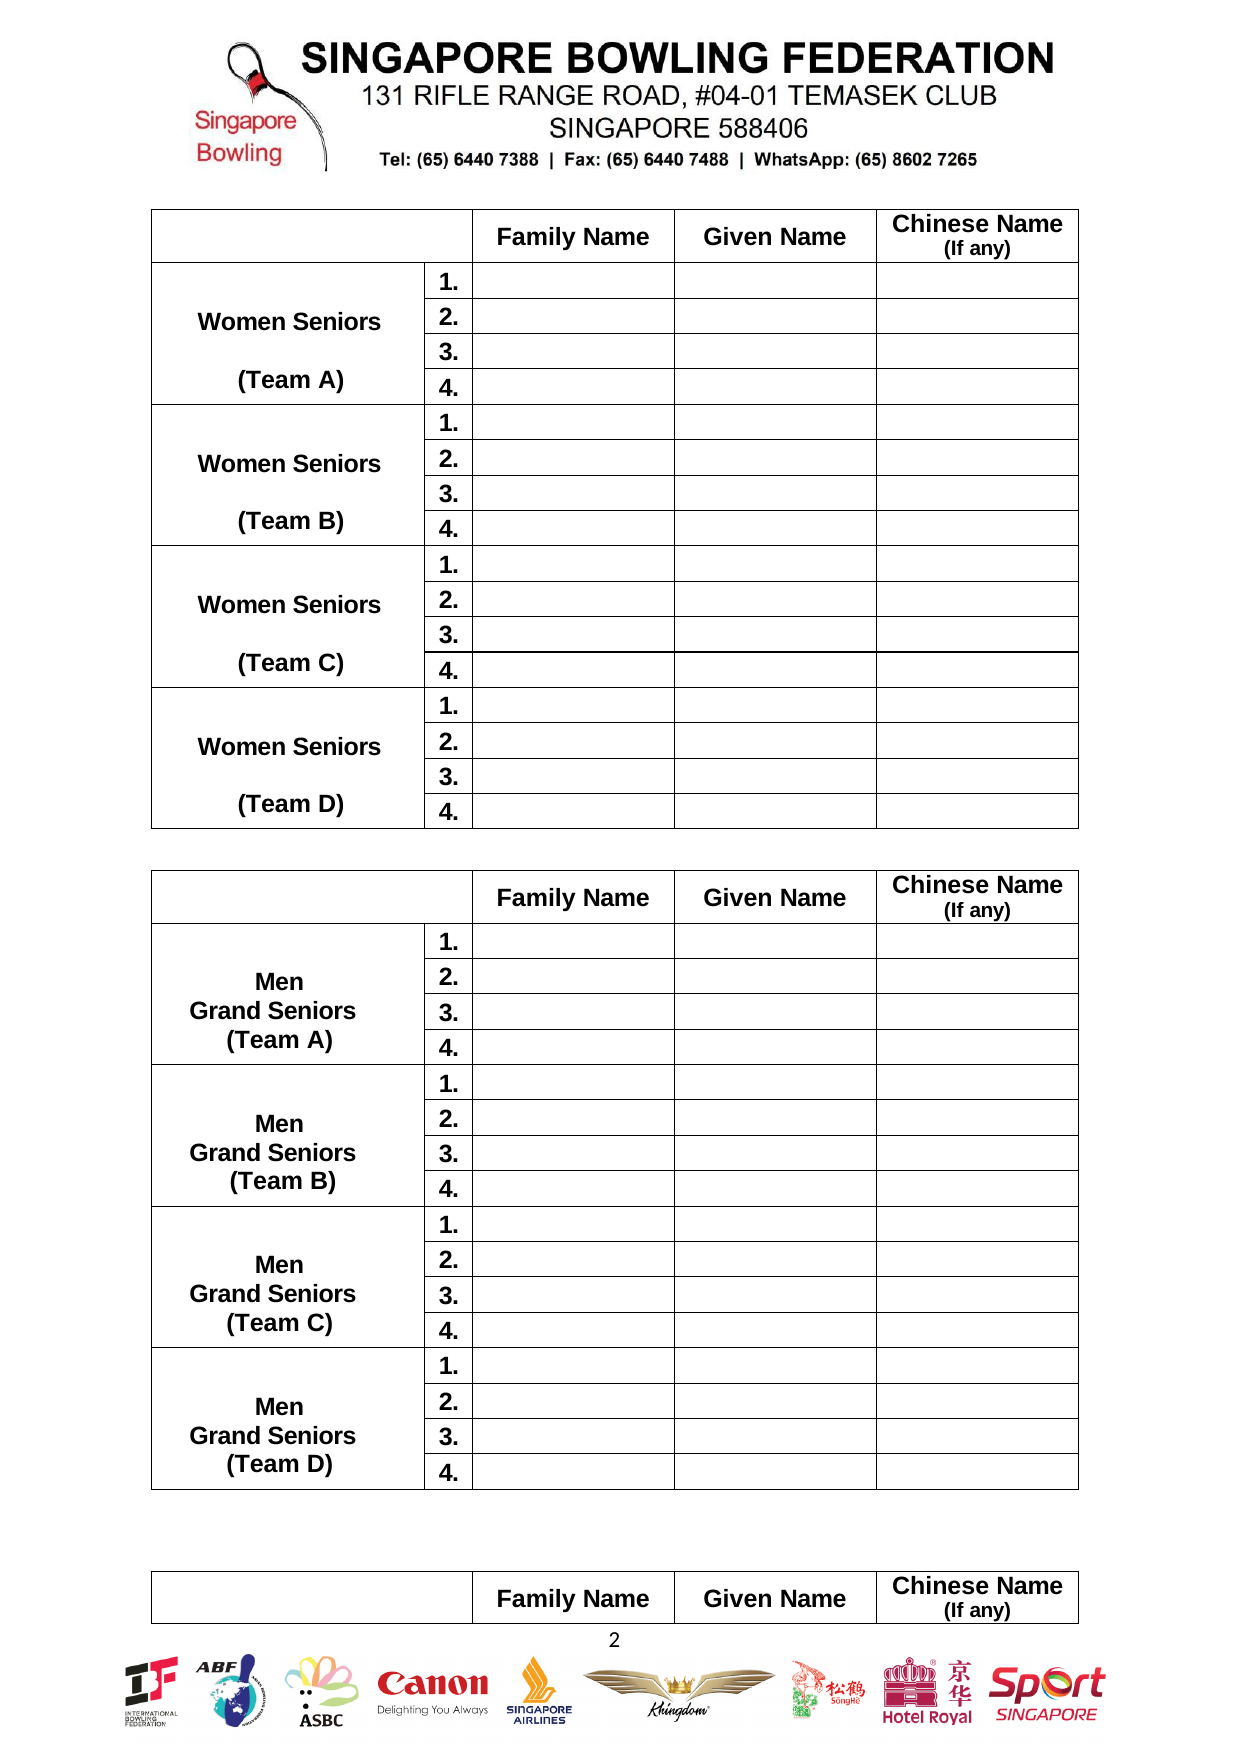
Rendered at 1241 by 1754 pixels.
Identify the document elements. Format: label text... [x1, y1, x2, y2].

table_cell [675, 1384, 876, 1418]
table_cell [473, 1100, 674, 1135]
table_cell [675, 511, 876, 545]
table_cell [473, 723, 674, 758]
table_cell [675, 1171, 876, 1206]
table_cell [877, 1100, 1078, 1135]
table_header Chinese Name (If any) [877, 210, 1078, 262]
table_cell 3. [425, 1419, 472, 1453]
table_cell [473, 794, 674, 828]
table_cell [877, 582, 1078, 616]
table_cell [473, 1030, 674, 1064]
table_cell 1. [425, 263, 472, 298]
table_cell 3. [425, 759, 472, 793]
picture [125, 1641, 1111, 1743]
table_cell [877, 1384, 1078, 1418]
table_cell [473, 994, 674, 1028]
table_cell [473, 924, 674, 958]
table_cell [675, 440, 876, 474]
table_cell [675, 1313, 876, 1347]
table_cell [675, 582, 876, 616]
table_cell [473, 299, 674, 333]
table_cell [877, 1454, 1078, 1488]
table_cell [877, 1065, 1078, 1099]
table_cell 3. [425, 334, 472, 368]
table_cell 4. [425, 1454, 472, 1488]
table_cell [877, 1348, 1078, 1382]
table_cell Women Seniors (Team A) [152, 263, 424, 404]
table_cell [877, 1171, 1078, 1206]
table_cell 2. [425, 582, 472, 616]
table_cell 2. [425, 440, 472, 474]
table_cell [675, 1419, 876, 1453]
table_cell Men Grand Seniors (Team A) [152, 924, 424, 1064]
table_header [152, 210, 472, 262]
table_cell Women Seniors (Team B) [152, 405, 424, 545]
table_header Family Name [473, 871, 674, 922]
table_header Chinese Name (If any) [877, 1572, 1078, 1623]
table_cell [675, 1242, 876, 1276]
table_cell [675, 1030, 876, 1064]
table_cell [675, 369, 876, 404]
table_cell 3. [425, 1136, 472, 1170]
table_cell [473, 1065, 674, 1099]
table_cell 2. [425, 723, 472, 758]
table_cell [473, 1313, 674, 1347]
table_cell [473, 263, 674, 298]
table_cell Men Grand Seniors (Team B) [152, 1065, 424, 1206]
table_cell 4. [425, 369, 472, 404]
table_cell [473, 1136, 674, 1170]
table_cell [877, 299, 1078, 333]
table_cell [473, 405, 674, 439]
table_header Family Name [473, 210, 674, 262]
table_cell [675, 1100, 876, 1135]
table_cell [877, 369, 1078, 404]
table_cell Women Seniors (Team C) [152, 546, 424, 687]
table_cell [877, 617, 1078, 651]
table_cell [877, 440, 1078, 474]
table_cell 1. [425, 924, 472, 958]
table_cell [473, 1242, 674, 1276]
table_header Given Name [675, 871, 876, 922]
table_cell [473, 653, 674, 687]
table_cell Men Grand Seniors (Team D) [152, 1348, 424, 1488]
table_cell [877, 1207, 1078, 1241]
table_cell [877, 723, 1078, 758]
table_cell [675, 924, 876, 958]
table_cell [473, 1277, 674, 1312]
table_cell [877, 994, 1078, 1028]
table_cell 1. [425, 688, 472, 722]
table_cell 1. [425, 405, 472, 439]
table_cell 1. [425, 1348, 472, 1382]
table_header Chinese Name (If any) [877, 871, 1078, 922]
table_cell [675, 759, 876, 793]
table_cell [877, 1136, 1078, 1170]
table_cell 2. [425, 1384, 472, 1418]
table_cell [473, 334, 674, 368]
table_cell [877, 924, 1078, 958]
table_cell [877, 1242, 1078, 1276]
table_cell [877, 1277, 1078, 1312]
table_cell [675, 994, 876, 1028]
table_cell [473, 688, 674, 722]
table_cell 2. [425, 299, 472, 333]
table_cell [877, 546, 1078, 581]
picture [189, 36, 1054, 175]
table_cell [473, 476, 674, 510]
table_header Given Name [675, 1572, 876, 1623]
table_cell [675, 546, 876, 581]
table_cell [675, 959, 876, 993]
table_cell [877, 1419, 1078, 1453]
table_cell [877, 1313, 1078, 1347]
table_cell [473, 1454, 674, 1488]
table_header Family Name [473, 1572, 674, 1623]
table_cell 2. [425, 959, 472, 993]
table_cell [877, 759, 1078, 793]
table_cell [877, 794, 1078, 828]
table_cell [473, 759, 674, 793]
table_cell [473, 511, 674, 545]
table_cell [473, 369, 674, 404]
table_cell 3. [425, 994, 472, 1028]
table_cell [473, 1419, 674, 1453]
table_cell [877, 334, 1078, 368]
table_cell [877, 511, 1078, 545]
table_cell 4. [425, 511, 472, 545]
table_cell [473, 440, 674, 474]
table_cell [675, 334, 876, 368]
table_cell 3. [425, 476, 472, 510]
table_cell 4. [425, 1313, 472, 1347]
table_cell [473, 1171, 674, 1206]
table_cell 2. [425, 1100, 472, 1135]
table_cell [473, 582, 674, 616]
table_cell [675, 476, 876, 510]
table_cell [675, 617, 876, 651]
table_header [152, 871, 472, 922]
table_cell 1. [425, 546, 472, 581]
table_cell [877, 263, 1078, 298]
table_cell [473, 617, 674, 651]
table_header [152, 1572, 472, 1623]
table_cell [877, 959, 1078, 993]
table_cell [877, 476, 1078, 510]
table_cell 3. [425, 617, 472, 651]
table_cell 1. [425, 1207, 472, 1241]
table_cell [473, 1348, 674, 1382]
table_cell [877, 405, 1078, 439]
table_cell 4. [425, 1171, 472, 1206]
table_cell 1. [425, 1065, 472, 1099]
table_cell [473, 1384, 674, 1418]
table_cell [675, 688, 876, 722]
table_cell [675, 794, 876, 828]
table_header Given Name [675, 210, 876, 262]
table_cell [675, 299, 876, 333]
table_cell [675, 1454, 876, 1488]
table_cell 4. [425, 1030, 472, 1064]
table_cell Women Seniors (Team D) [152, 688, 424, 828]
table_cell [877, 688, 1078, 722]
table_cell Men Grand Seniors (Team C) [152, 1207, 424, 1347]
table_cell [675, 653, 876, 687]
table_cell 4. [425, 653, 472, 687]
table_cell [877, 1030, 1078, 1064]
table_cell 3. [425, 1277, 472, 1312]
table_cell [675, 1207, 876, 1241]
table_cell [675, 263, 876, 298]
table_cell [675, 723, 876, 758]
table_cell [877, 653, 1078, 687]
table_cell [675, 405, 876, 439]
table_cell 4. [425, 794, 472, 828]
table_cell 2. [425, 1242, 472, 1276]
table_cell [675, 1065, 876, 1099]
table_cell [473, 959, 674, 993]
table_cell [473, 546, 674, 581]
table_cell [675, 1348, 876, 1382]
table_cell [473, 1207, 674, 1241]
table_cell [675, 1277, 876, 1312]
table_cell [675, 1136, 876, 1170]
